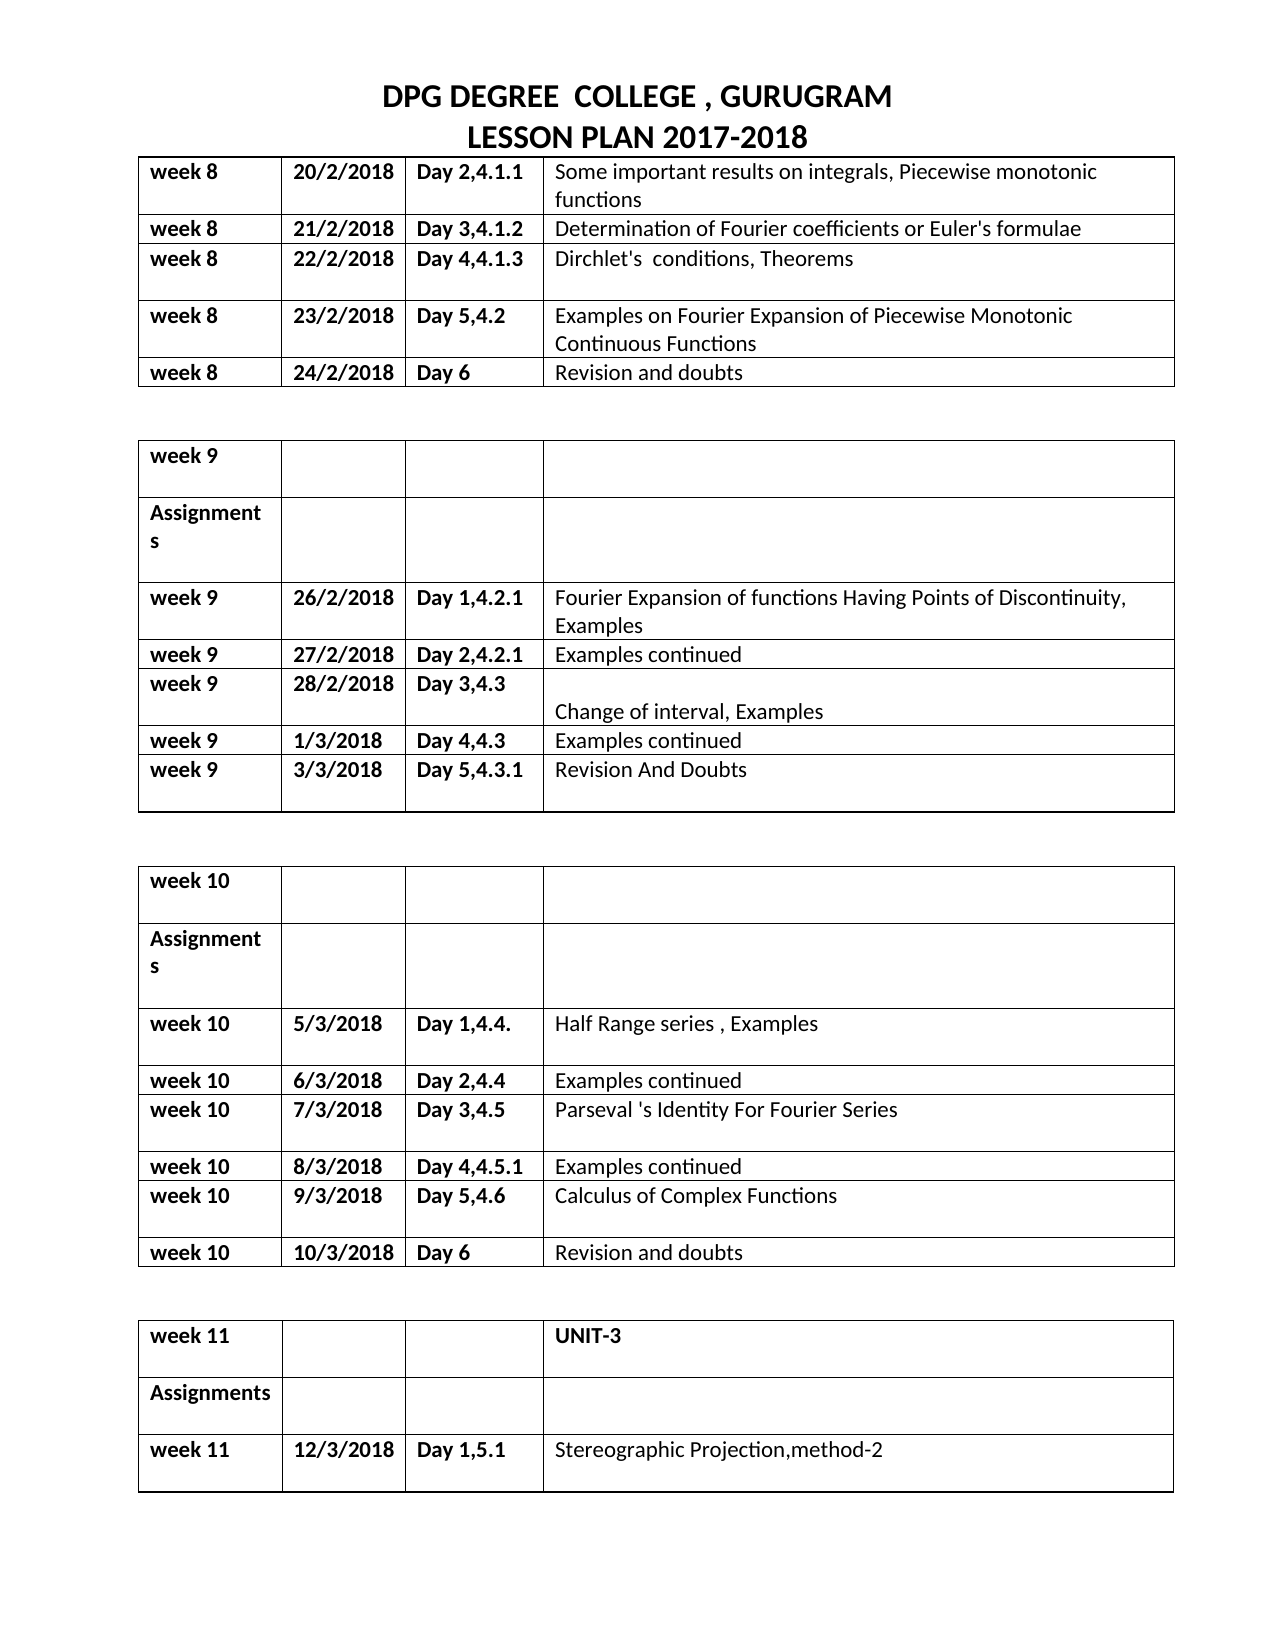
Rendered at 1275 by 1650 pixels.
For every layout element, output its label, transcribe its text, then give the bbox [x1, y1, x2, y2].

table_cell week 8 [139, 301, 281, 357]
table_cell week 10 [139, 1152, 281, 1180]
table_header [283, 1321, 405, 1377]
table_cell Day 6 [406, 1238, 543, 1266]
table_cell 22/2/2018 [282, 244, 405, 300]
table_cell Day 1,4.2.1 [406, 583, 543, 639]
table_cell Day 4,4.5.1 [406, 1152, 543, 1180]
table_cell [406, 498, 543, 582]
table_cell 9/3/2018 [282, 1181, 405, 1237]
table_cell Dirchlet's conditions, Theorems [544, 244, 1174, 300]
table_header week 11 [139, 1321, 282, 1377]
table_header [282, 441, 405, 497]
table_cell Assignments [139, 1378, 282, 1434]
table_cell Day 4,4.1.3 [406, 244, 543, 300]
table_cell Calculus of Complex Functions [544, 1181, 1174, 1237]
table_cell 1/3/2018 [282, 726, 405, 754]
table_cell week 9 [139, 726, 281, 754]
table_cell Half Range series , Examples [544, 1009, 1174, 1065]
table_cell 3/3/2018 [282, 755, 405, 811]
table_cell Day 3,4.5 [406, 1095, 543, 1151]
table_cell Examples continued [544, 640, 1174, 668]
table_cell 27/2/2018 [282, 640, 405, 668]
table_cell week 8 [139, 244, 281, 300]
table_header [406, 1321, 543, 1377]
table_cell Assignments [139, 498, 281, 582]
table_header [406, 867, 543, 923]
table_cell Day 3,4.1.2 [406, 215, 543, 243]
table_cell Day 3,4.3 [406, 669, 543, 725]
table_cell Revision And Doubts [544, 755, 1174, 811]
table_cell week 10 [139, 1181, 281, 1237]
table_cell week 8 [139, 358, 281, 386]
table_cell 10/3/2018 [282, 1238, 405, 1266]
table_cell [282, 498, 405, 582]
table_cell [282, 924, 405, 1008]
table_cell 24/2/2018 [282, 358, 405, 386]
table_cell Parseval 's Identity For Fourier Series [544, 1095, 1174, 1151]
table_cell Day 6 [406, 358, 543, 386]
table_cell 12/3/2018 [283, 1435, 405, 1491]
table_cell [544, 1378, 1173, 1434]
table_cell [406, 924, 543, 1008]
table_cell week 8 [139, 215, 281, 243]
table_header week 9 [139, 441, 281, 497]
table_cell Day 2,4.1.1 [406, 158, 543, 213]
table_cell Examples on Fourier Expansion of Piecewise Monotonic Continuous Functions [544, 301, 1174, 357]
table_cell Fourier Expansion of functions Having Points of Discontinuity, Examples [544, 583, 1174, 639]
table_cell Day 1,5.1 [406, 1435, 543, 1491]
table_header week 10 [139, 867, 281, 923]
table_cell week 10 [139, 1009, 281, 1065]
table_cell week 10 [139, 1238, 281, 1266]
table_cell Day 1,4.4. [406, 1009, 543, 1065]
table_cell 26/2/2018 [282, 583, 405, 639]
table_cell Determination of Fourier coefficients or Euler's formulae [544, 215, 1174, 243]
table_cell Day 5,4.6 [406, 1181, 543, 1237]
table_cell [544, 498, 1174, 582]
table_cell Day 4,4.3 [406, 726, 543, 754]
table_cell 28/2/2018 [282, 669, 405, 725]
table_header [406, 441, 543, 497]
table_cell Examples continued [544, 1152, 1174, 1180]
table_cell Some important results on integrals, Piecewise monotonic functions [544, 158, 1174, 213]
table_cell week 10 [139, 1066, 281, 1094]
table_header [282, 867, 405, 923]
table_cell [406, 1378, 543, 1434]
table_header [544, 441, 1174, 497]
table_cell [283, 1378, 405, 1434]
table_cell Examples continued [544, 726, 1174, 754]
table_cell Change of interval, Examples [544, 669, 1174, 725]
table_cell week 9 [139, 669, 281, 725]
table_cell [544, 924, 1174, 1008]
table_cell Examples continued [544, 1066, 1174, 1094]
table_cell Day 2,4.4 [406, 1066, 543, 1094]
table_cell week 10 [139, 1095, 281, 1151]
table_cell 21/2/2018 [282, 215, 405, 243]
table_cell 6/3/2018 [282, 1066, 405, 1094]
table_cell Assignments [139, 924, 281, 1008]
table_cell week 9 [139, 755, 281, 811]
table_cell 20/2/2018 [282, 158, 405, 213]
table_cell 7/3/2018 [282, 1095, 405, 1151]
table_cell Day 5,4.2 [406, 301, 543, 357]
table_cell Revision and doubts [544, 1238, 1174, 1266]
table_cell Day 2,4.2.1 [406, 640, 543, 668]
table_cell week 8 [139, 158, 281, 213]
table_cell week 9 [139, 583, 281, 639]
table_cell Revision and doubts [544, 358, 1174, 386]
table_cell week 11 [139, 1435, 282, 1491]
table_cell week 9 [139, 640, 281, 668]
table_header [544, 867, 1174, 923]
table_cell 8/3/2018 [282, 1152, 405, 1180]
table_header UNIT-3 [544, 1321, 1173, 1377]
table_cell Day 5,4.3.1 [406, 755, 543, 811]
table_cell Stereographic Projection,method-2 [544, 1435, 1173, 1491]
table_cell 23/2/2018 [282, 301, 405, 357]
table_cell 5/3/2018 [282, 1009, 405, 1065]
